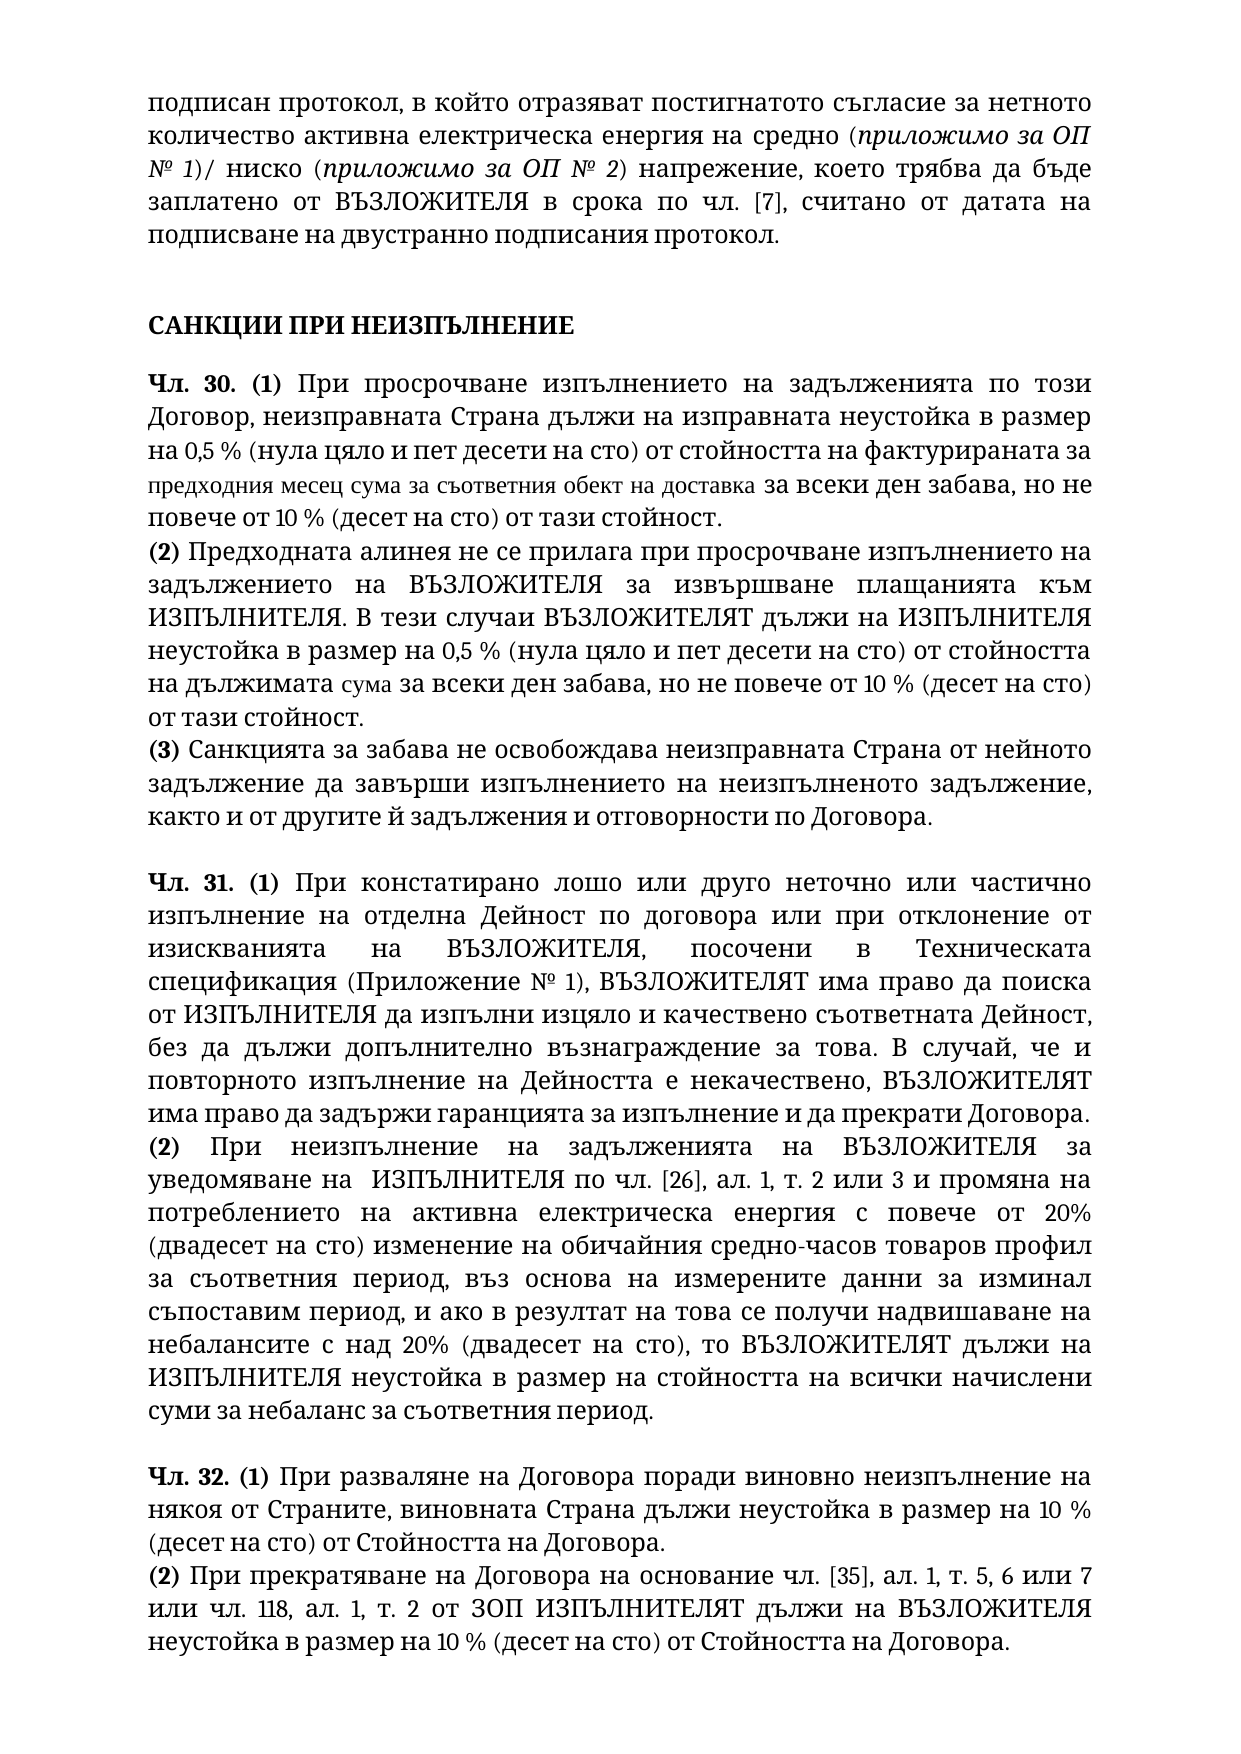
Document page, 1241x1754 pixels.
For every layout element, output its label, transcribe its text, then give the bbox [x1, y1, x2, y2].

text (2) Предходната алинея не се прилага при просрочване изпълнението на задължението на ВЪЗЛОЖИТЕЛЯ за извършване плащанията към ИЗПЪЛНИТЕЛЯ. В тези случаи ВЪЗЛОЖИТЕЛЯТ дължи на ИЗПЪЛНИТЕЛЯ неустойка в размер на 0,5 % (нула цяло и пет десети на сто) от стойността на дължимата сума за всеки ден забава, но не повече от 10 % (десет на сто) от тази стойност. [148, 537, 1093, 732]
text Чл. 31. (1) При констатирано лошо или друго неточно или частично изпълнение на отделна Дейност по договора или при отклонение от изискванията на ВЪЗЛОЖИТЕЛЯ, посочени в Техническата спецификация (Приложение № 1), ВЪЗЛОЖИТЕЛЯТ има право да поиска от ИЗПЪЛНИТЕЛЯ да изпълни изцяло и качествено съответната Дейност, без да дължи допълнително възнаграждение за това. В случай, че и повторното изпълнение на Дейността е некачествено, ВЪЗЛОЖИТЕЛЯТ има право да задържи гаранцията за изпълнение и да прекрати Договора. [148, 868, 1093, 1128]
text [148, 89, 1093, 249]
text Чл. 30. (1) При просрочване изпълнението на задълженията по този Договор, неизправната Страна дължи на изправната неустойка в размер на 0,5 % (нула цяло и пет десети на сто) от стойността на фактурираната за предходния месец сума за съответния обект на доставка за всеки ден забава, но не повече от 10 % (десет на сто) от тази стойност. [148, 370, 1093, 533]
text (2) При неизпълнение на задълженията на ВЪЗЛОЖИТЕЛЯ за уведомяване на ИЗПЪЛНИТЕЛЯ по чл. [26], ал. 1, т. 2 или 3 и промяна на потреблението на активна електрическа енергия с повече от 20% (двадесет на сто) изменение на обичайния средно-часов товаров профил за съответния период, въз основа на измерените данни за изминал съпоставим период, и ако в резултат на това се получи надвишаване на небалансите с над 20% (двадесет на сто), то ВЪЗЛОЖИТЕЛЯТ дължи на ИЗПЪЛНИТЕЛЯ неустойка в размер на стойността на всички начислени суми за небаланс за съответния период. [148, 1133, 1093, 1426]
text САНКЦИИ ПРИ НЕИЗПЪЛНЕНИЕ [148, 312, 1093, 341]
text (3) Санкцията за забава не освобождава неизправната Страна от нейното задължение да завърши изпълнението на неизпълненото задължение, както и от другите й задължения и отговорности по Договора. [148, 736, 1093, 831]
text Чл. 32. (1) При разваляне на Договора поради виновно неизпълнение на някоя от Страните, виновната Страна дължи неустойка в размер на 10 % (десет на сто) от Стойността на Договора. [148, 1463, 1093, 1558]
text (2) При прекратяване на Договора на основание чл. [35], ал. 1, т. 5, 6 или 7 или чл. 118, ал. 1, т. 2 от ЗОП ИЗПЪЛНИТЕЛЯТ дължи на ВЪЗЛОЖИТЕЛЯ неустойка в размер на 10 % (десет на сто) от Стойността на Договора. [148, 1562, 1093, 1657]
